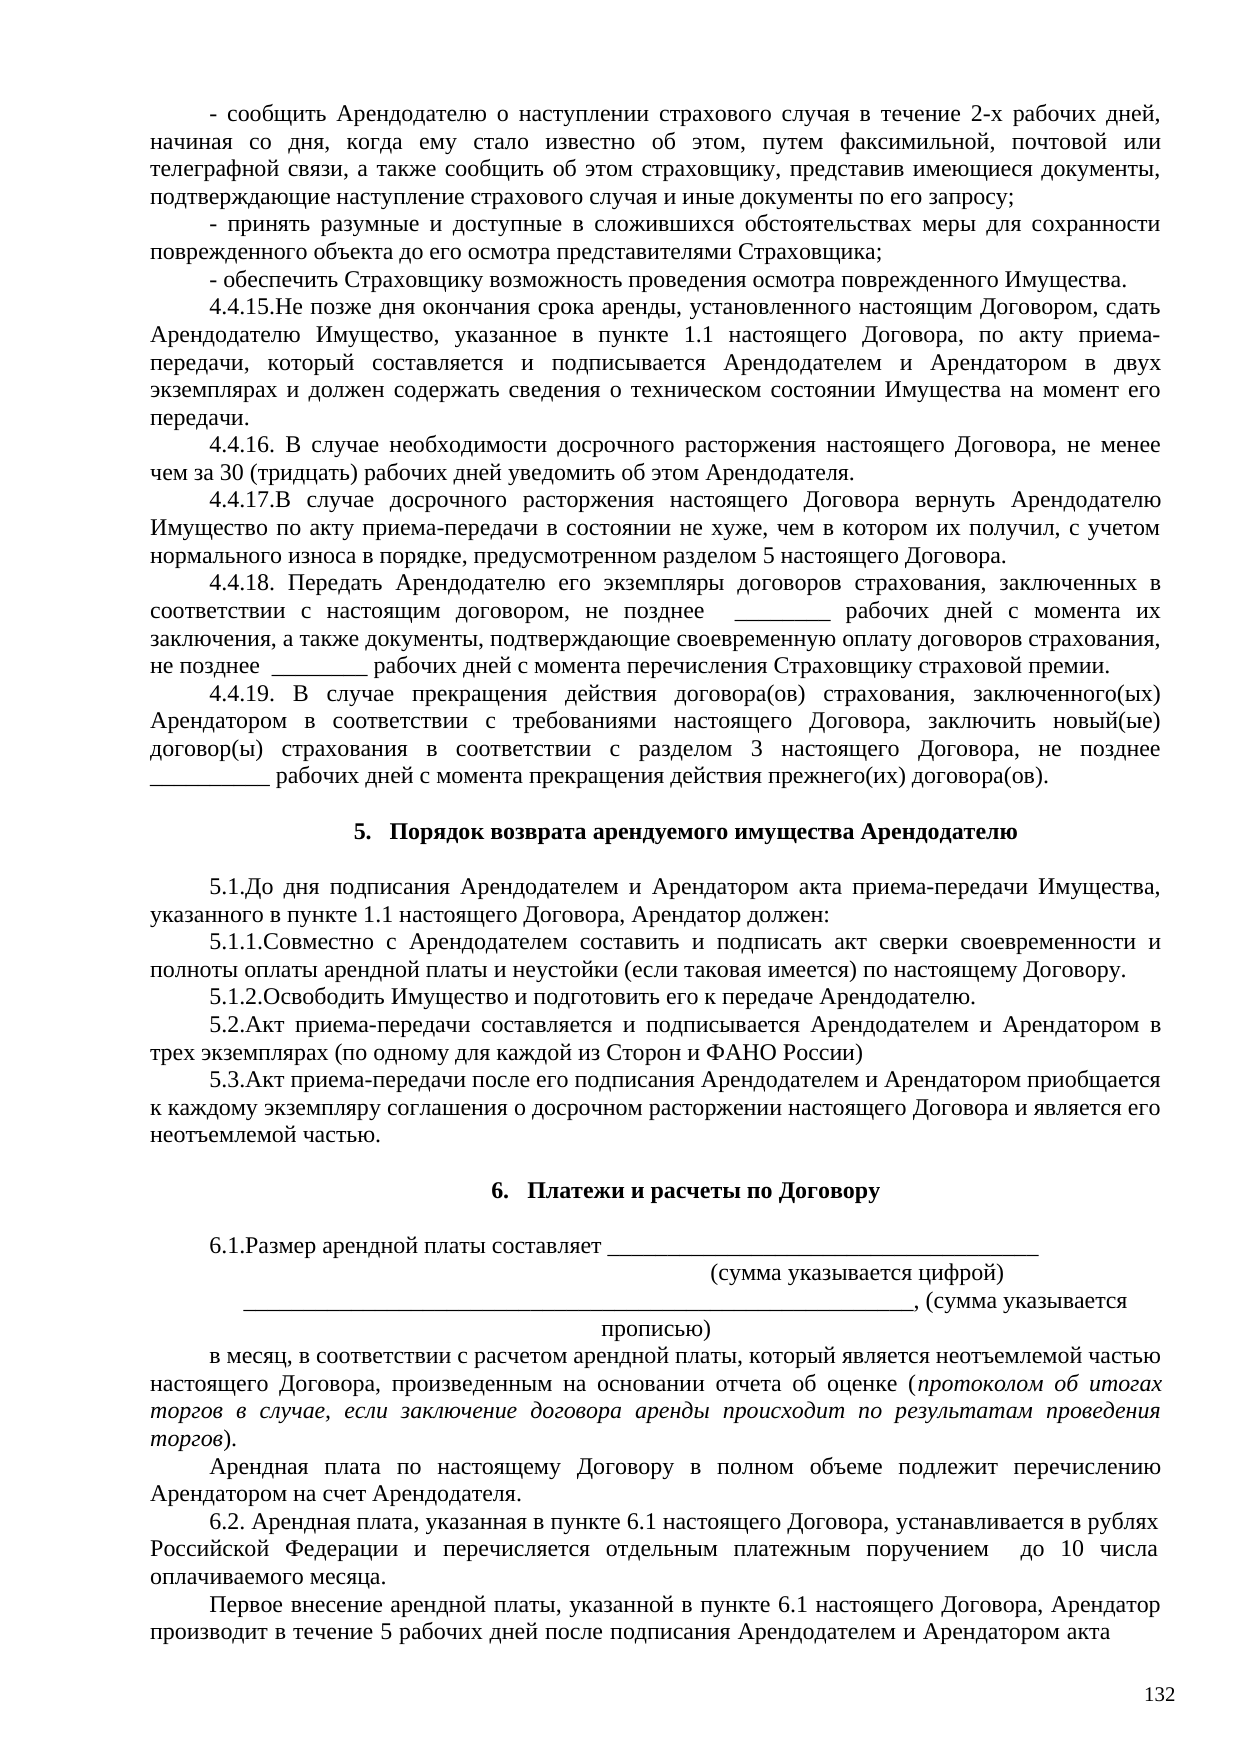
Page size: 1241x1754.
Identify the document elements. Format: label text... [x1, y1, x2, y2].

text 5. Порядок возврата арендуемого имущества Арендодателю [150, 817, 1162, 844]
text - принять разумные и доступные в сложившихся обстоятельствах меры для сохранности поврежденного объекта до его осмотра представителями Страховщика; [150, 209, 1162, 265]
text 6.2. Арендная плата, указанная в пункте 6.1 настоящего Договора, устанавливается в рублях Российской Федерации и перечисляется отдельным платежным поручением до 10 числа оплачиваемого месяца. [150, 1507, 1159, 1590]
text - сообщить Арендодателю о наступлении страхового случая в течение 2-х рабочих дней, начиная со дня, когда ему стало известно об этом, путем факсимильной, почтовой или телеграфной связи, а также сообщить об этом страховщику, представив имеющиеся документы, подтверждающие наступление страхового случая и иные документы по его запросу; [150, 99, 1162, 209]
text 5.1.1.Совместно с Арендодателем составить и подписать акт сверки своевременности и полноты оплаты арендной платы и неустойки (если таковая имеется) по настоящему Договору. [150, 927, 1162, 982]
text в месяц, в соответствии с расчетом арендной платы, который является неотъемлемой частью настоящего Договора, произведенным на основании отчета об оценке (протоколом об итогах торгов в случае, если заключение договора аренды происходит по результатам проведения торгов). [150, 1341, 1162, 1452]
text 4.4.16. В случае необходимости досрочного расторжения настоящего Договора, не менее чем за 30 (тридцать) рабочих дней уведомить об этом Арендодателя. [150, 430, 1162, 486]
text 4.4.15.Не позже дня окончания срока аренды, установленного настоящим Договором, сдать Арендодателю Имущество, указанное в пункте 1.1 настоящего Договора, по акту приема-передачи, который составляется и подписывается Арендодателем и Арендатором в двух экземплярах и должен содержать сведения о техническом состоянии Имущества на момент его передачи. [150, 292, 1162, 430]
text 5.2.Акт приема-передачи составляется и подписывается Арендодателем и Арендатором в трех экземплярах (по одному для каждой из Сторон и ФАНО России) [150, 1010, 1162, 1065]
text (сумма указывается цифрой) [150, 1258, 1162, 1286]
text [150, 1590, 1162, 1645]
text 4.4.19. В случае прекращения действия договора(ов) страхования, заключенного(ых) Арендатором в соответствии с требованиями настоящего Договора, заключить новый(ые) договор(ы) страхования в соответствии с разделом 3 настоящего Договора, не позднее __________ рабочих дней с момента прекращения действия прежнего(их) договора(ов). [150, 679, 1162, 789]
text Арендная плата по настоящему Договору в полном объеме подлежит перечислению Арендатором на счет Арендодателя. [150, 1452, 1162, 1507]
text 4.4.18. Передать Арендодателю его экземпляры договоров страхования, заключенных в соответствии с настоящим договором, не позднее ________ рабочих дней с момента их заключения, а также документы, подтверждающие своевременную оплату договоров страхования, не позднее ________ рабочих дней с момента перечисления Страховщику страховой премии. [150, 568, 1162, 679]
text 5.1.2.Освободить Имущество и подготовить его к передаче Арендодателю. [150, 982, 1162, 1010]
text 6. Платежи и расчеты по Договору [150, 1176, 1162, 1203]
text ________________________________________________________, (сумма указывается прописью) [150, 1286, 1162, 1341]
text 5.3.Акт приема-передачи после его подписания Арендодателем и Арендатором приобщается к каждому экземпляру соглашения о досрочном расторжении настоящего Договора и является его неотъемлемой частью. [150, 1065, 1162, 1148]
text - обеспечить Страховщику возможность проведения осмотра поврежденного Имущества. [150, 265, 1162, 292]
text 5.1.До дня подписания Арендодателем и Арендатором акта приема-передачи Имущества, указанного в пункте 1.1 настоящего Договора, Арендатор должен: [150, 872, 1162, 927]
text 4.4.17.В случае досрочного расторжения настоящего Договора вернуть Арендодателю Имущество по акту приема-передачи в состоянии не хуже, чем в котором их получил, с учетом нормального износа в порядке, предусмотренном разделом 5 настоящего Договора. [150, 486, 1162, 568]
text 6.1.Размер арендной платы составляет ____________________________________ [150, 1231, 1162, 1258]
